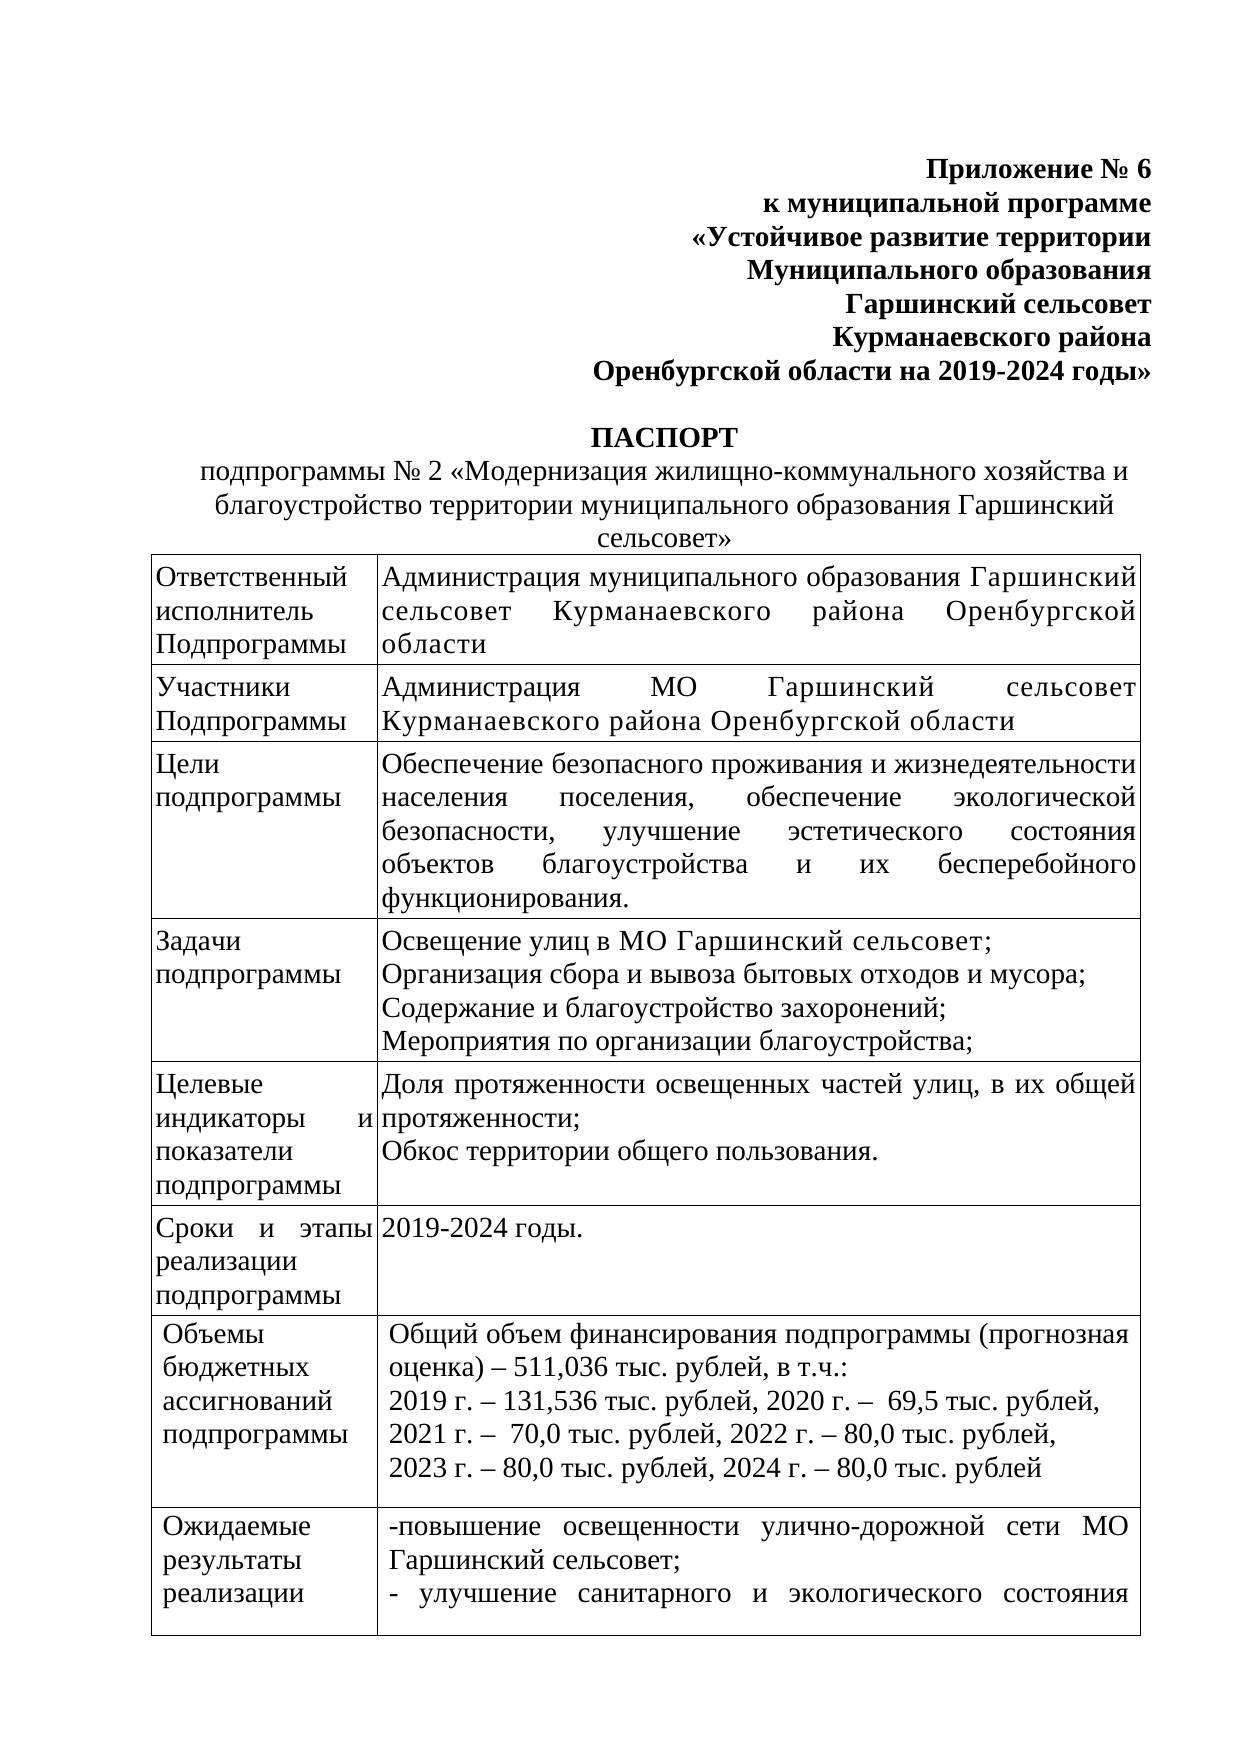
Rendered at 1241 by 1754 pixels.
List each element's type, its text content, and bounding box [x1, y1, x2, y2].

text Курманаевского района [177, 319, 1152, 353]
table_cell Объемы бюджетных ассигнований подпрограммы [152, 1316, 377, 1507]
text Гаршинский сельсовет [177, 286, 1152, 319]
table_header Ответственный исполнитель Подпрограммы [152, 555, 377, 664]
text к муниципальной программе [177, 185, 1152, 219]
table_header Администрация муниципального образования Гаршинский сельсовет Курманаевского района Оренбургской области [378, 555, 1140, 664]
text подпрограммы № 2 «Модернизация жилищно-коммунального хозяйства и благоустройство территории муниципального образования Гаршинский сельсовет» [177, 453, 1152, 554]
text Приложение № 6 [177, 152, 1152, 185]
text ПАСПОРТ [177, 420, 1152, 453]
table_cell Администрация МО Гаршинский сельсовет Курманаевского района Оренбургской области [378, 665, 1140, 741]
table_cell Сроки и этапы реализации подпрограммы [152, 1206, 377, 1315]
table_cell 2019-2024 годы. [378, 1206, 1140, 1315]
table_cell Участники Подпрограммы [152, 665, 377, 741]
text Муниципального образования [177, 252, 1152, 286]
text «Устойчивое развитие территории [177, 219, 1152, 252]
text Оренбургской области на 2019-2024 годы» [177, 353, 1152, 386]
table_cell Целевые индикаторы и показатели подпрограммы [152, 1062, 377, 1205]
table_cell Общий объем финансирования подпрограммы (прогнозная оценка) – 511,036 тыс. рублей, в т.ч.: 2019 г. – 131,536 тыс. рублей, 2020 г. – 69,5 тыс. рублей, 2021 г. – 70,0 тыс. рублей, 2022 г. – 80,0 тыс. рублей, 2023 г. – 80,0 тыс. рублей, 2024 г. – 80,0 тыс. рублей [378, 1316, 1140, 1507]
table_cell Доля протяженности освещенных частей улиц, в их общей протяженности; Обкос территории общего пользования. [378, 1062, 1140, 1205]
table_cell Освещение улиц в МО Гаршинский сельсовет; Организация сбора и вывоза бытовых отходов и мусора; Содержание и благоустройство захоронений; Мероприятия по организации благоустройства; [378, 919, 1140, 1061]
table_cell Задачи подпрограммы [152, 919, 377, 1061]
table_cell Обеспечение безопасного проживания и жизнедеятельности населения поселения, обеспечение экологической безопасности, улучшение эстетического состояния объектов благоустройства и их бесперебойного функционирования. [378, 742, 1140, 918]
table_cell Цели подпрограммы [152, 742, 377, 918]
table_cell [152, 1508, 377, 1635]
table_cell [378, 1508, 1140, 1635]
